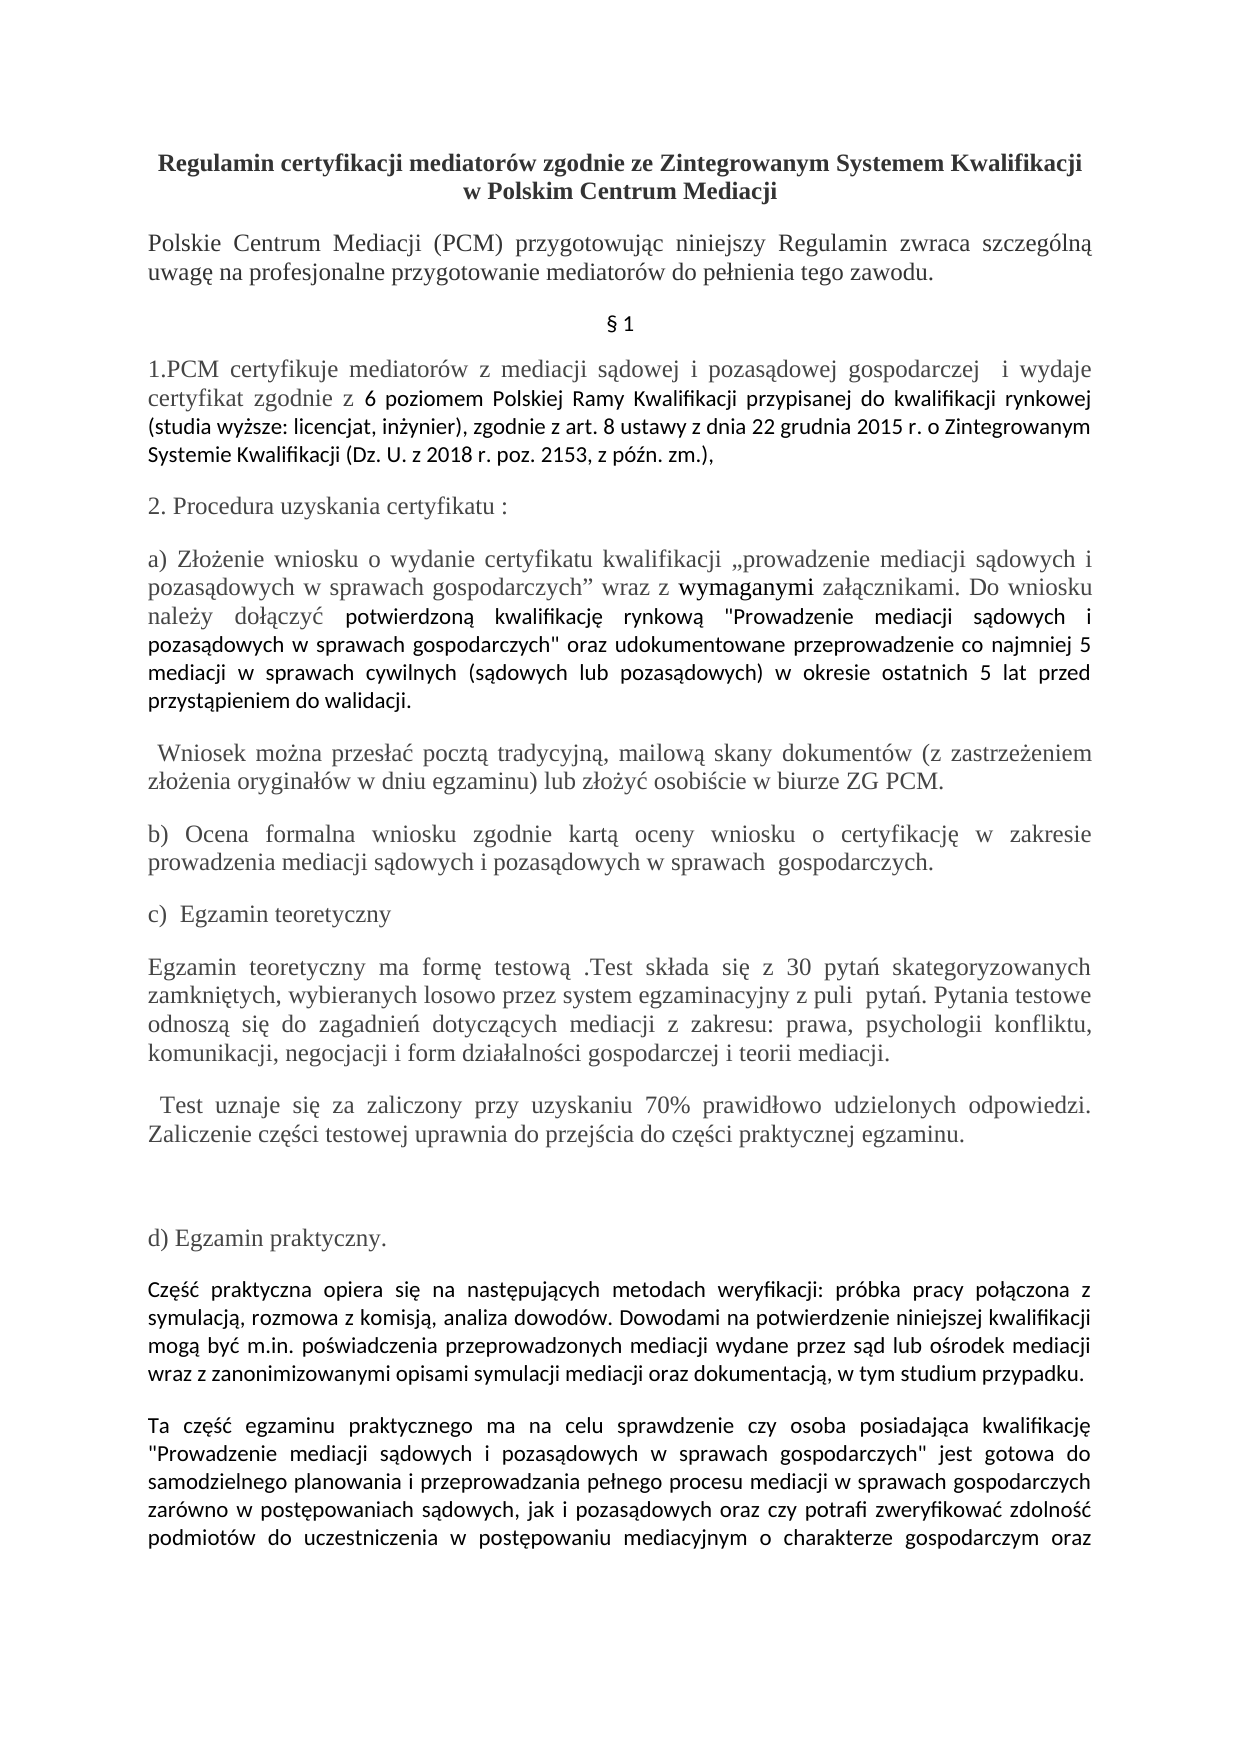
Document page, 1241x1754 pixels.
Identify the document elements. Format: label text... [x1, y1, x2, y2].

text c) Egzamin teoretyczny [148, 899, 1093, 928]
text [148, 1411, 1093, 1551]
text a) Złożenie wniosku o wydanie certyfikatu kwalifikacji „prowadzenie mediacji sądowych i pozasądowych w sprawach gospodarczych” wraz z wymaganymi załącznikami. Do wniosku należy dołączyć potwierdzoną kwalifikację rynkową "Prowadzenie mediacji sądowych i pozasądowych w sprawach gospodarczych" oraz udokumentowane przeprowadzenie co najmniej 5 mediacji w sprawach cywilnych (sądowych lub pozasądowych) w okresie ostatnich 5 lat przed przystąpieniem do walidacji. [148, 544, 1093, 714]
text d) Egzamin praktyczny. [148, 1223, 1093, 1252]
text Część praktyczna opiera się na następujących metodach weryfikacji: próbka pracy połączona z symulacją, rozmowa z komisją, analiza dowodów. Dowodami na potwierdzenie niniejszej kwalifikacji mogą być m.in. poświadczenia przeprowadzonych mediacji wydane przez sąd lub ośrodek mediacji wraz z zanonimizowanymi opisami symulacji mediacji oraz dokumentacją, w tym studium przypadku. [148, 1276, 1093, 1388]
text b) Ocena formalna wniosku zgodnie kartą oceny wniosku o certyfikację w zakresie prowadzenia mediacji sądowych i pozasądowych w sprawach gospodarczych. [148, 819, 1093, 876]
list 1.PCM certyfikuje mediatorów z mediacji sądowej i pozasądowej gospodarczej i wydaje certyfikat zgodnie z 6 poziomem Polskiej Ramy Kwalifikacji przypisanej do kwalifikacji rynkowej (studia wyższe: licencjat, inżynier), zgodnie z art. 8 ustawy z dnia 22 grudnia 2015 r. o Zintegrowanym Systemie Kwalifikacji (Dz. U. z 2018 r. poz. 2153, z późn. zm.), [148, 354, 1093, 468]
text Polskie Centrum Mediacji (PCM) przygotowując niniejszy Regulamin zwraca szczególną uwagę na profesjonalne przygotowanie mediatorów do pełnienia tego zawodu. [148, 228, 1093, 286]
text Wniosek można przesłać pocztą tradycyjną, mailową skany dokumentów (z zastrzeżeniem złożenia oryginałów w dniu egzaminu) lub złożyć osobiście w biurze ZG PCM. [148, 738, 1093, 795]
text § 1 [148, 309, 1093, 337]
text 2. Procedura uzyskania certyfikatu : [148, 491, 1093, 520]
text Test uznaje się za zaliczony przy uzyskaniu 70% prawidłowo udzielonych odpowiedzi. Zaliczenie części testowej uprawnia do przejścia do części praktycznej egzaminu. [148, 1090, 1093, 1148]
text Egzamin teoretyczny ma formę testową .Test składa się z 30 pytań skategoryzowanych zamkniętych, wybieranych losowo przez system egzaminacyjny z puli pytań. Pytania testowe odnoszą się do zagadnień dotyczących mediacji z zakresu: prawa, psychologii konfliktu, komunikacji, negocjacji i form działalności gospodarczej i teorii mediacji. [148, 952, 1093, 1067]
text Regulamin certyfikacji mediatorów zgodnie ze Zintegrowanym Systemem Kwalifikacji w Polskim Centrum Mediacji [148, 148, 1093, 205]
